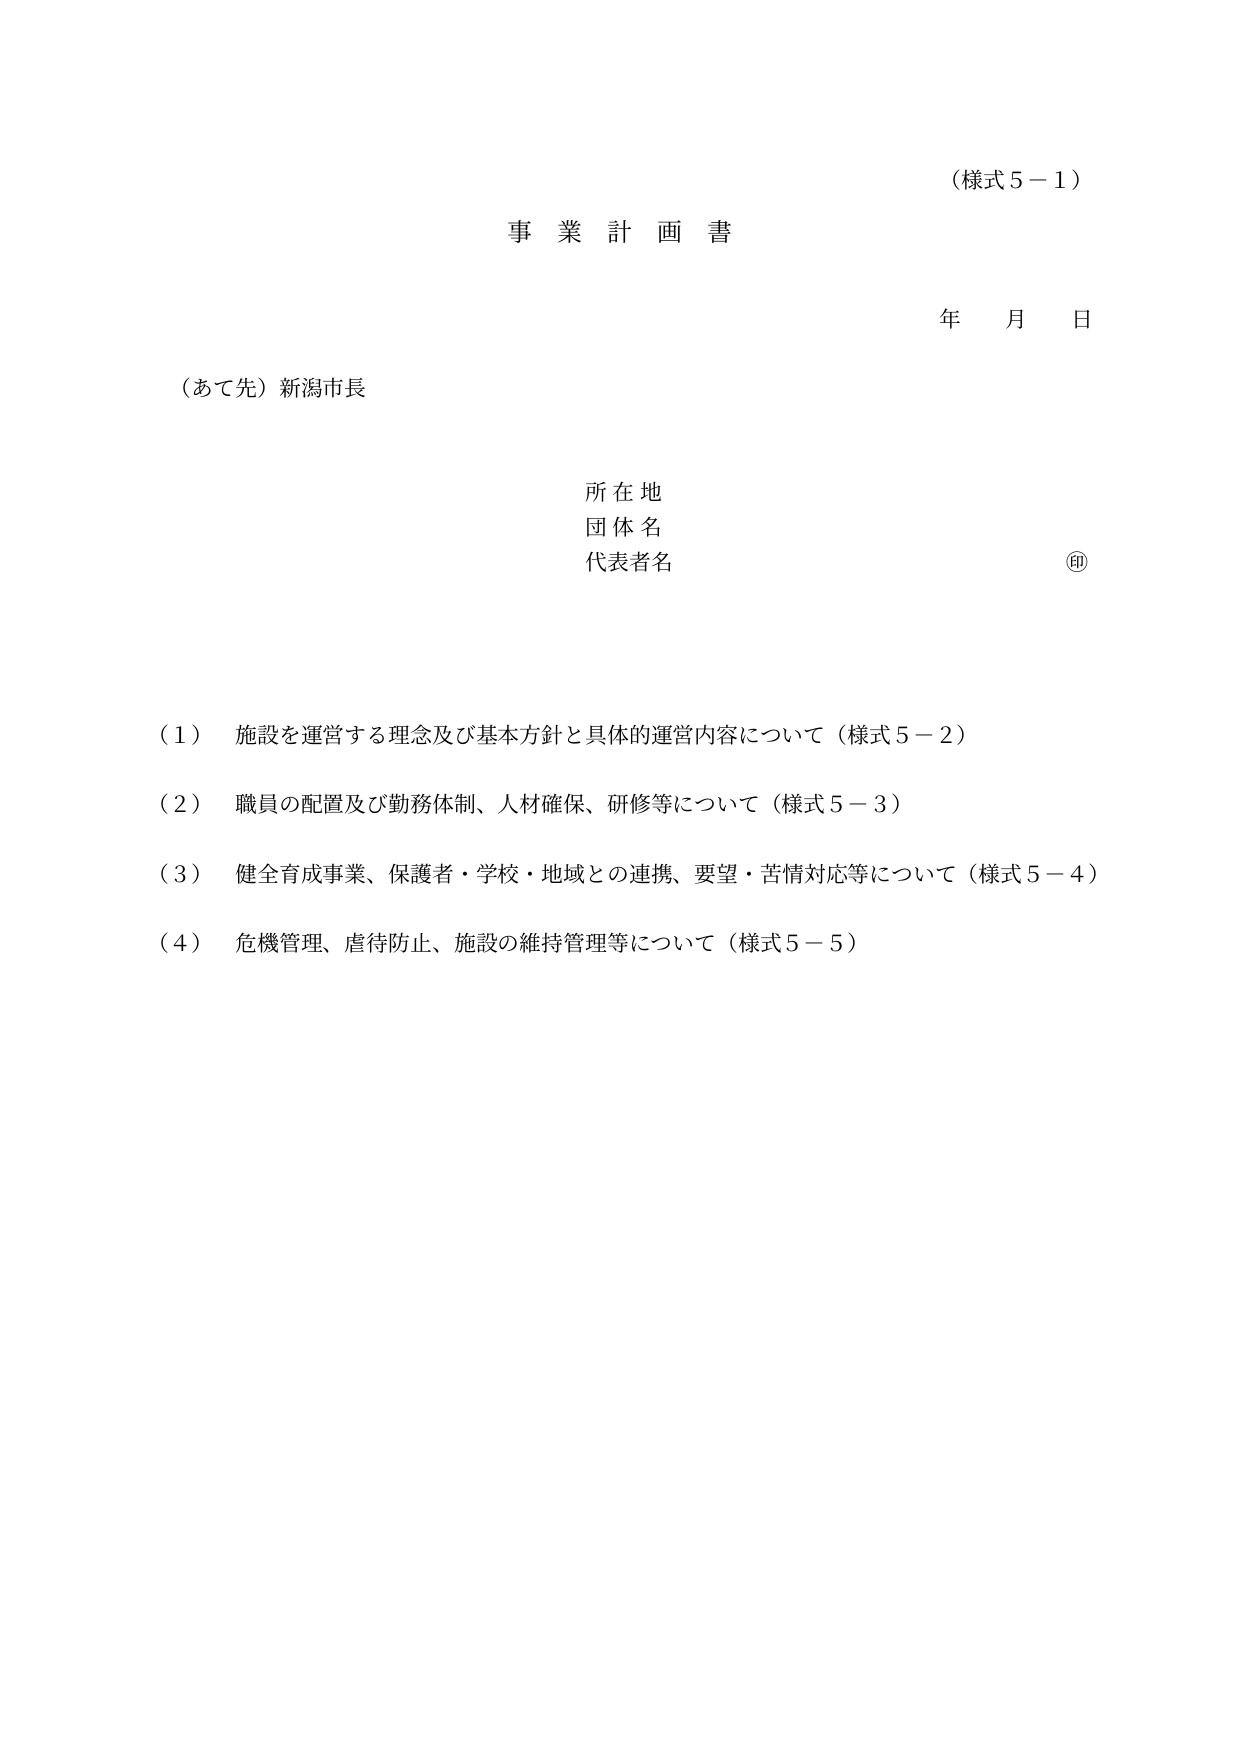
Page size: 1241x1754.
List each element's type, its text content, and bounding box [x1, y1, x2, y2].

text 所在地 [585, 474, 1092, 508]
text 団体名 [585, 508, 1092, 543]
text （あて先）新潟市長 [148, 370, 1092, 404]
text （１） 施設を運営する理念及び基本方針と具体的運営内容について（様式５－２） [148, 717, 1092, 751]
text （３） 健全育成事業、保護者・学校・地域との連携、要望・苦情対応等について（様式５－４） [148, 855, 1122, 890]
text （２） 職員の配置及び勤務体制、人材確保、研修等について（様式５－３） [148, 786, 1092, 821]
text （４） 危機管理、虐待防止、施設の維持管理等について（様式５－５） [148, 925, 1092, 959]
text 事 業 計 画 書 [148, 196, 1092, 266]
text 代表者名 ㊞ [585, 543, 1092, 578]
text 年 月 日 [148, 300, 1092, 335]
text （様式５－１） [148, 162, 1092, 196]
